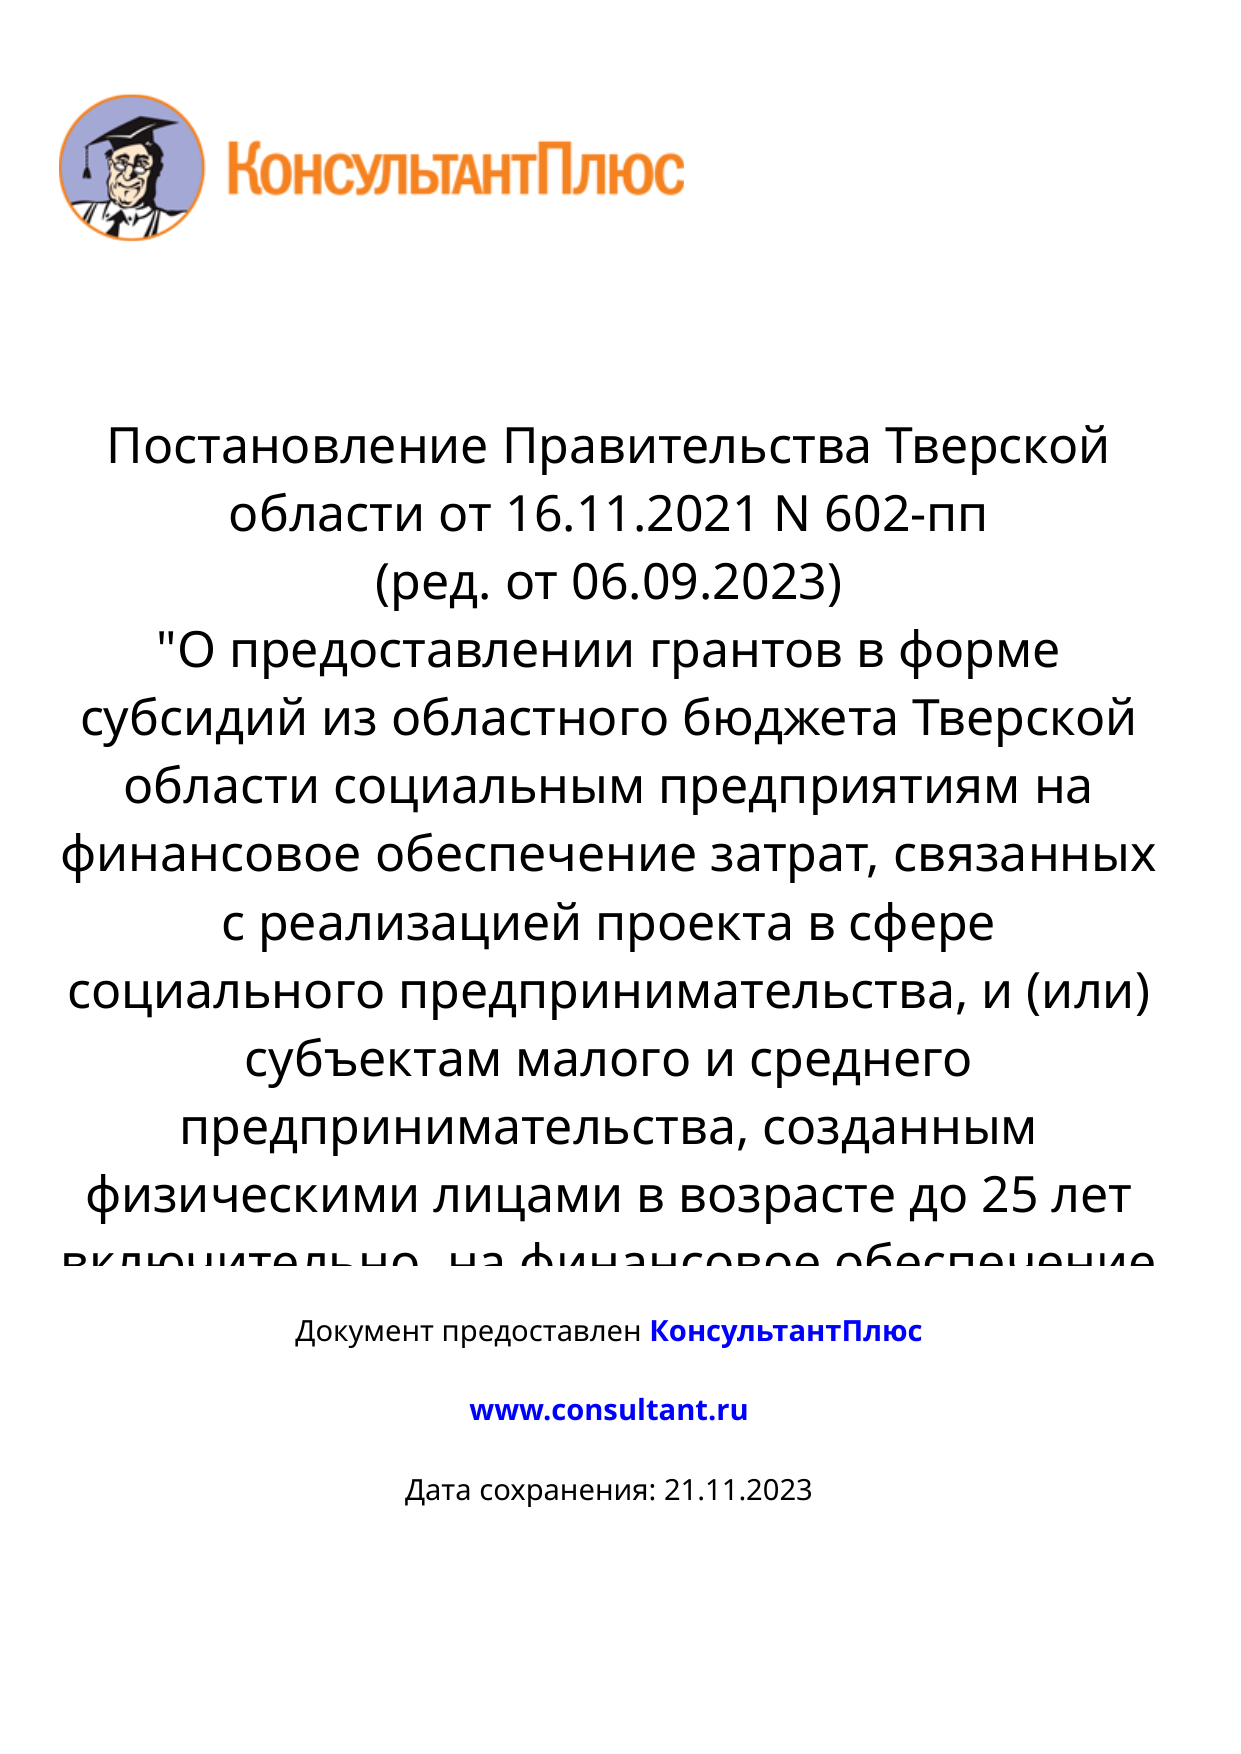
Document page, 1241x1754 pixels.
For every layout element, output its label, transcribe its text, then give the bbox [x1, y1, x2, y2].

table_cell Документ предоставлен КонсультантПлюс www.consultant.ru Дата сохранения: 21.11.2023 [51, 1272, 1167, 1587]
table_cell Постановление Правительства Тверской области от 16.11.2021 N 602-пп (ред. от 06.09.2023) "О предоставлении грантов в форме субсидий из областного бюджета Тверской области социальным предприятиям на финансовое обеспечение затрат, связанных с реализацией проекта в сфере социального предпринимательства, и (или) субъектам малого и среднего предпринимательства, созданным физическими лицами в возрасте до 25 лет включительно, на финансовое обеспечение затрат, связанных с реализацией проекта в сфере предпринимательской деятельности" [51, 403, 1167, 1272]
picture [59, 93, 684, 243]
table_header [51, 88, 1167, 403]
